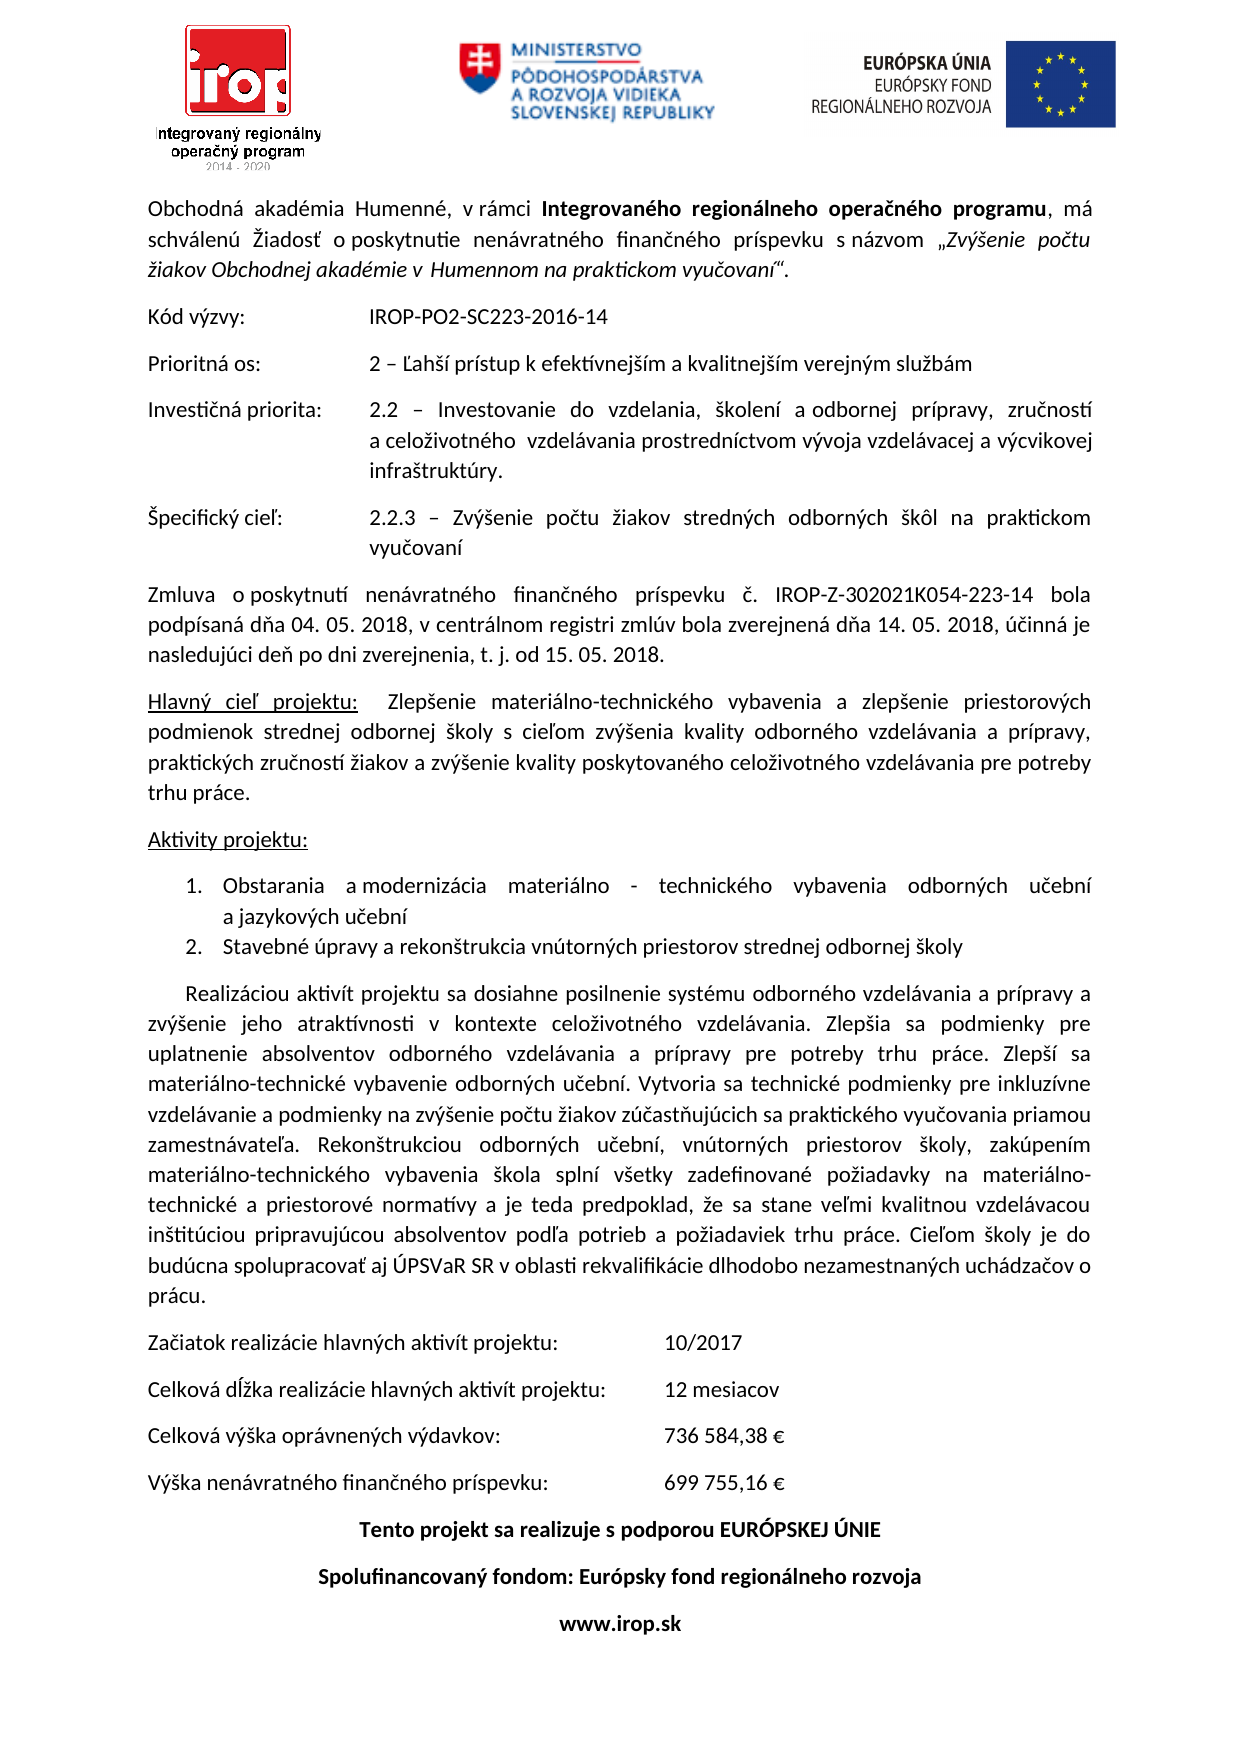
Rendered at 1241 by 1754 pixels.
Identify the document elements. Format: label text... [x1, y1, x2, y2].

text Celková výška oprávnených výdavkov: 736 584,38 € [148, 1422, 1093, 1449]
text Výška nenávratného finančného príspevku: 699 755,16 € [148, 1468, 1093, 1496]
picture [803, 32, 1119, 136]
text Prioritná os: 2 – Ľahší prístup k efektívnejším a kvalitnejším verejným službám [148, 349, 1093, 377]
picture [446, 25, 729, 138]
text Aktivity projektu: [148, 825, 1093, 853]
text Špecifický cieľ: 2.2.3 – Zvýšenie počtu žiakov stredných odborných škôl na praktickom vyučovaní [148, 503, 1093, 561]
picture [154, 25, 321, 169]
text Obchodná akadémia Humenné, v rámci Integrovaného regionálneho operačného programu, má schválenú Žiadosť o poskytnutie nenávratného finančného príspevku s názvom „Zvýšenie počtu žiakov Obchodnej akadémie v Humennom na praktickom vyučovaní“. [148, 194, 1093, 283]
text Celková dĺžka realizácie hlavných aktivít projektu: 12 mesiacov [148, 1375, 1093, 1403]
text Zmluva o poskytnutí nenávratného finančného príspevku č. IROP-Z-302021K054-223-14 bola podpísaná dňa 04. 05. 2018, v centrálnom registri zmlúv bola zverejnená dňa 14. 05. 2018, účinná je nasledujúci deň po dni zverejnenia, t. j. od 15. 05. 2018. [148, 580, 1093, 668]
text Investičná priorita: 2.2 – Investovanie do vzdelania, školení a odbornej prípravy, zručností a celoživotného vzdelávania prostredníctvom vývoja vzdelávacej a výcvikovej infraštruktúry. [148, 396, 1093, 484]
text Realizáciou aktivít projektu sa dosiahne posilnenie systému odborného vzdelávania a prípravy a zvýšenie jeho atraktívnosti v kontexte celoživotného vzdelávania. Zlepšia sa podmienky pre uplatnenie absolventov odborného vzdelávania a prípravy pre potreby trhu práce. Zlepší sa materiálno-technické vybavenie odborných učební. Vytvoria sa technické podmienky pre inkluzívne vzdelávanie a podmienky na zvýšenie počtu žiakov zúčastňujúcich sa praktického vyučovania priamou zamestnávateľa. Rekonštrukciou odborných učební, vnútorných priestorov školy, zakúpením materiálno-technického vybavenia škola splní všetky zadefinované požiadavky na materiálno-technické a priestorové normatívy a je teda predpoklad, že sa stane veľmi kvalitnou vzdelávacou inštitúciou pripravujúcou absolventov podľa potrieb a požiadaviek trhu práce. Cieľom školy je do budúcna spolupracovať aj ÚPSVaR SR v oblasti rekvalifikácie dlhodobo nezamestnaných uchádzačov o prácu. [148, 979, 1093, 1309]
text Tento projekt sa realizuje s podporou EURÓPSKEJ ÚNIE [148, 1515, 1093, 1543]
list Obstarania a modernizácia materiálno - technického vybavenia odborných učební a jazykových učební [185, 872, 1093, 930]
text Kód výzvy: IROP-PO2-SC223-2016-14 [148, 302, 1093, 330]
text Hlavný cieľ projektu: Zlepšenie materiálno-technického vybavenia a zlepšenie priestorových podmienok strednej odbornej školy s cieľom zvýšenia kvality odborného vzdelávania a prípravy, praktických zručností žiakov a zvýšenie kvality poskytovaného celoživotného vzdelávania pre potreby trhu práce. [148, 687, 1093, 806]
list Stavebné úpravy a rekonštrukcia vnútorných priestorov strednej odbornej školy [185, 932, 1093, 960]
text www.irop.sk [148, 1609, 1093, 1637]
text Spolufinancovaný fondom: Európsky fond regionálneho rozvoja [148, 1562, 1093, 1590]
text Začiatok realizácie hlavných aktivít projektu: 10/2017 [148, 1328, 1093, 1356]
